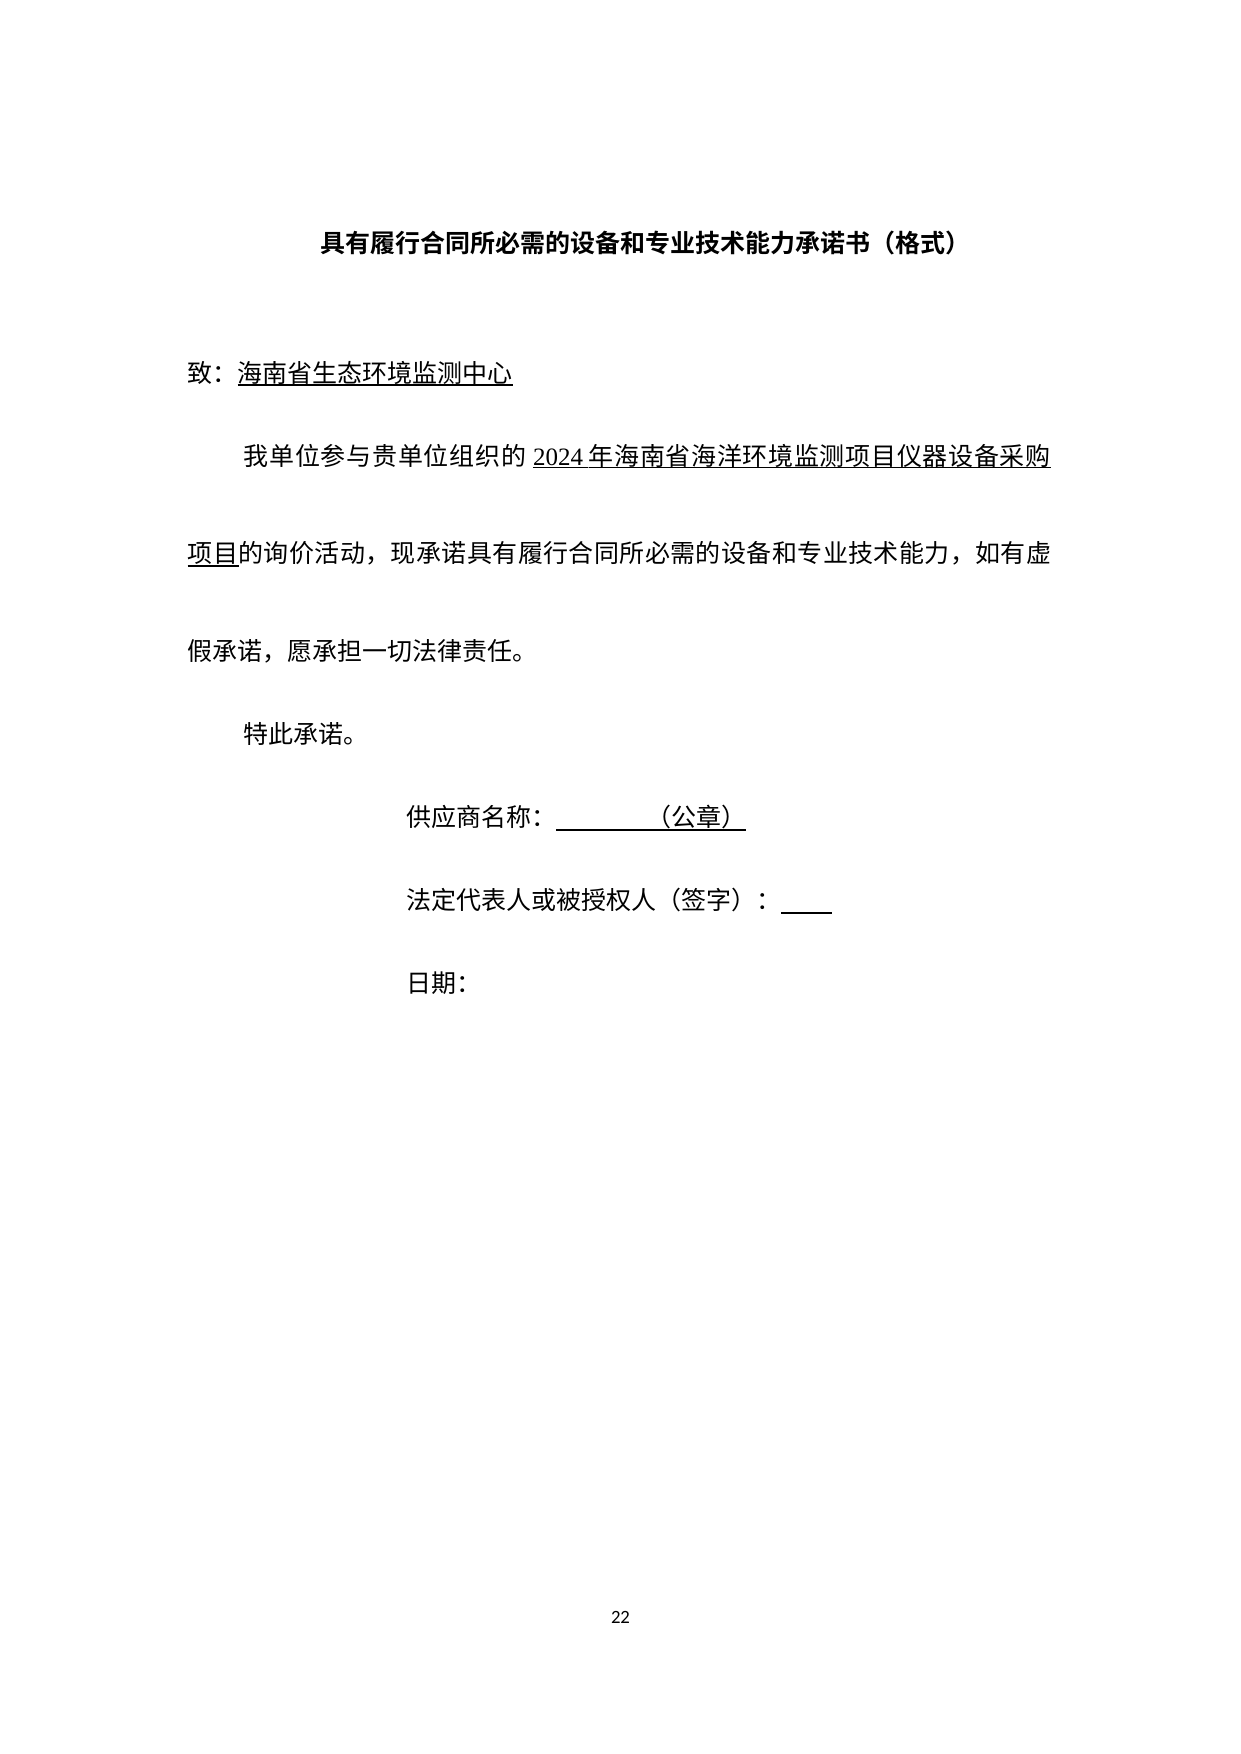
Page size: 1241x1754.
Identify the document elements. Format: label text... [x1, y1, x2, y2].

text 具有履行合同所必需的设备和专业技术能力承诺书（格式） [187, 209, 1053, 274]
text 致：海南省生态环境监测中心 [187, 339, 1053, 404]
text 日期： [187, 949, 1053, 1014]
text 特此承诺。 [187, 700, 1053, 765]
text 我单位参与贵单位组织的2024年海南省海洋环境监测项目仪器设备采购项目的询价活动，现承诺具有履行合同所必需的设备和专业技术能力，如有虚假承诺，愿承担一切法律责任。 [187, 422, 1053, 682]
text 供应商名称： （公章） [187, 783, 1053, 848]
text 法定代表人或被授权人（签字）： [187, 866, 1053, 931]
